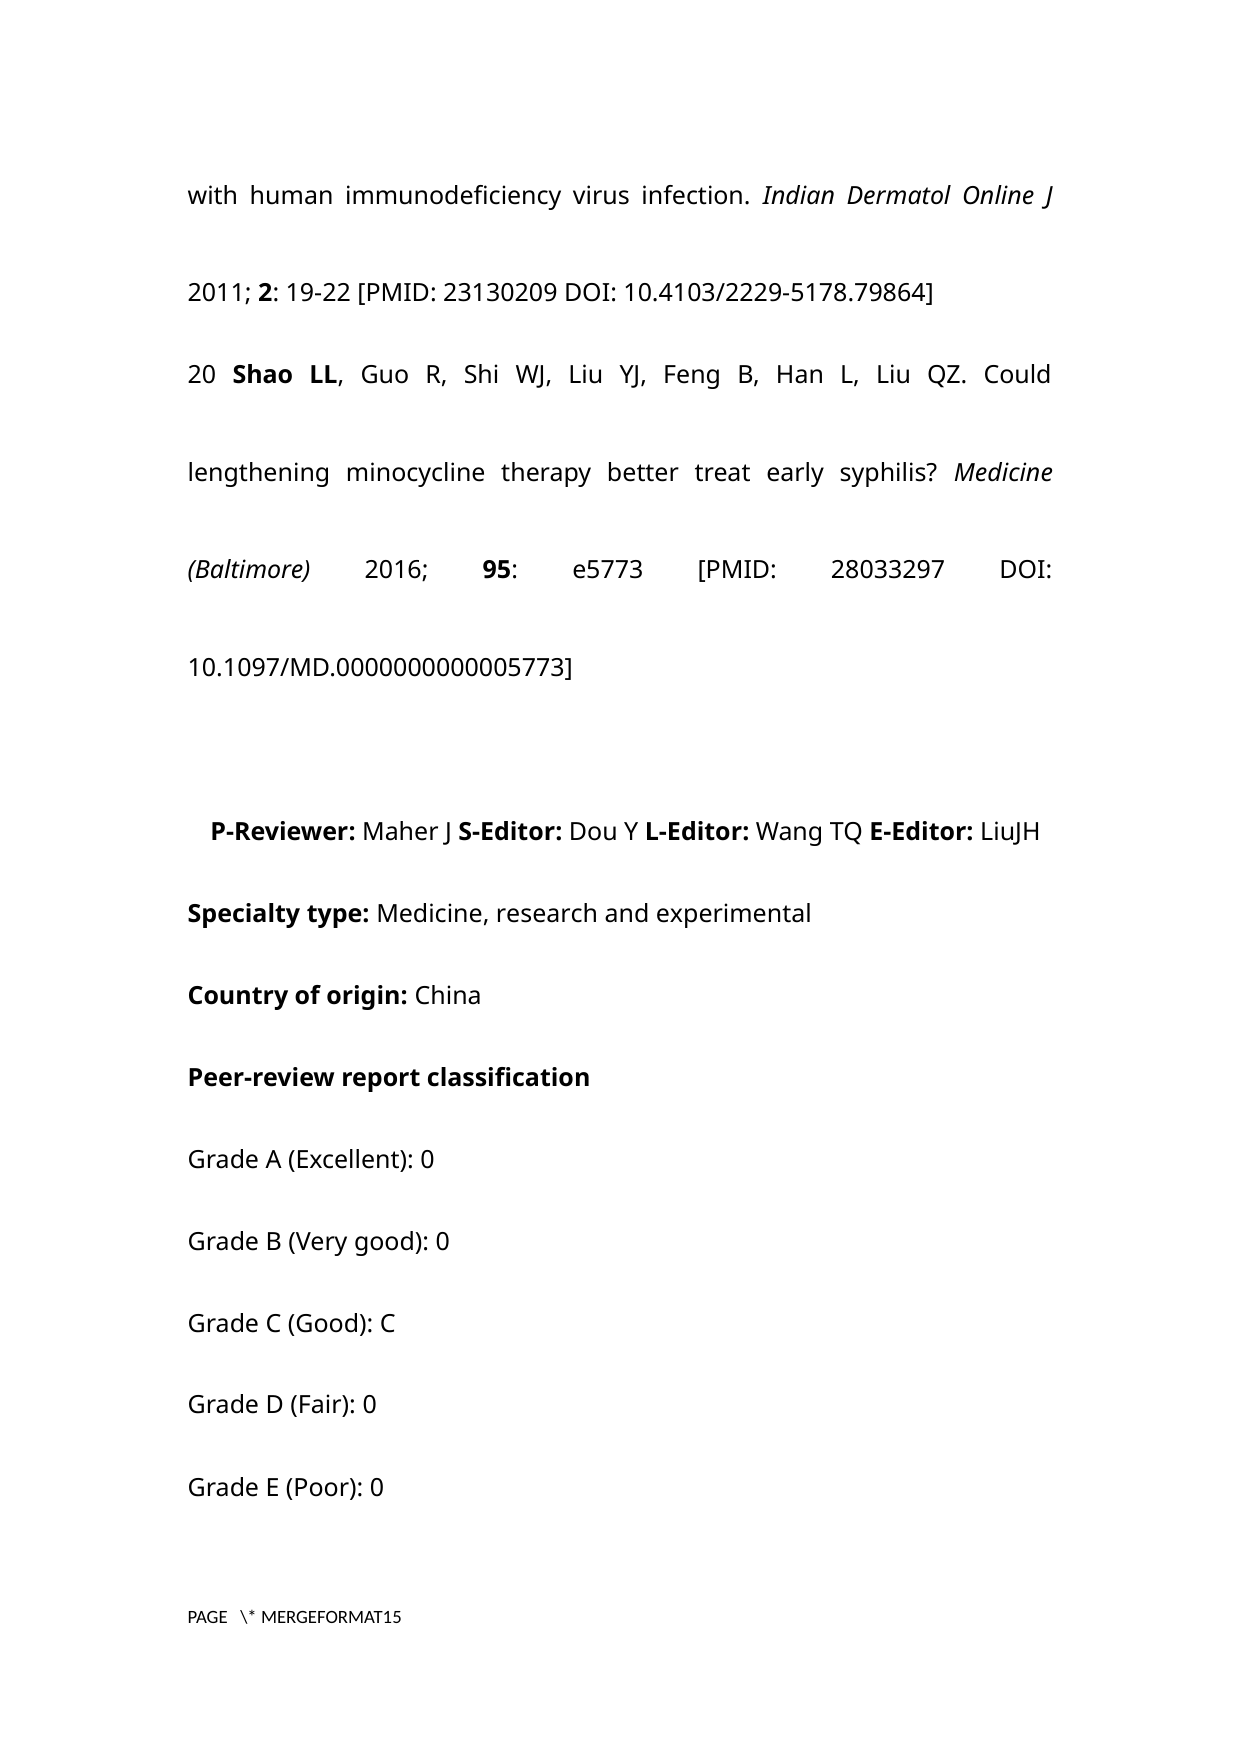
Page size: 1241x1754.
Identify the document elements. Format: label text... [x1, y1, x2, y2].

text Grade A (Excellent): 0 [187, 1126, 1053, 1191]
text Grade E (Poor): 0 [187, 1454, 1053, 1519]
text 20 Shao LL, Guo R, Shi WJ, Liu YJ, Feng B, Han L, Liu QZ. Could lengthening minocycline therapy better treat early syphilis? Medicine (Baltimore) 2016; 95: e5773 [PMID: 28033297 DOI: 10.1097/MD.0000000000005773] [187, 341, 1053, 699]
text Specialty type: Medicine, research and experimental [187, 880, 1053, 945]
text P-Reviewer: Maher J S-Editor: Dou Y L-Editor: Wang TQ E-Editor: LiuJH [187, 798, 1040, 863]
text Grade C (Good): C [187, 1290, 1053, 1355]
text Grade D (Fair): 0 [187, 1372, 1053, 1437]
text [187, 162, 1053, 324]
text Grade B (Very good): 0 [187, 1208, 1053, 1273]
text Country of origin: China [187, 962, 1053, 1027]
text Peer-review report classification [187, 1044, 1053, 1109]
